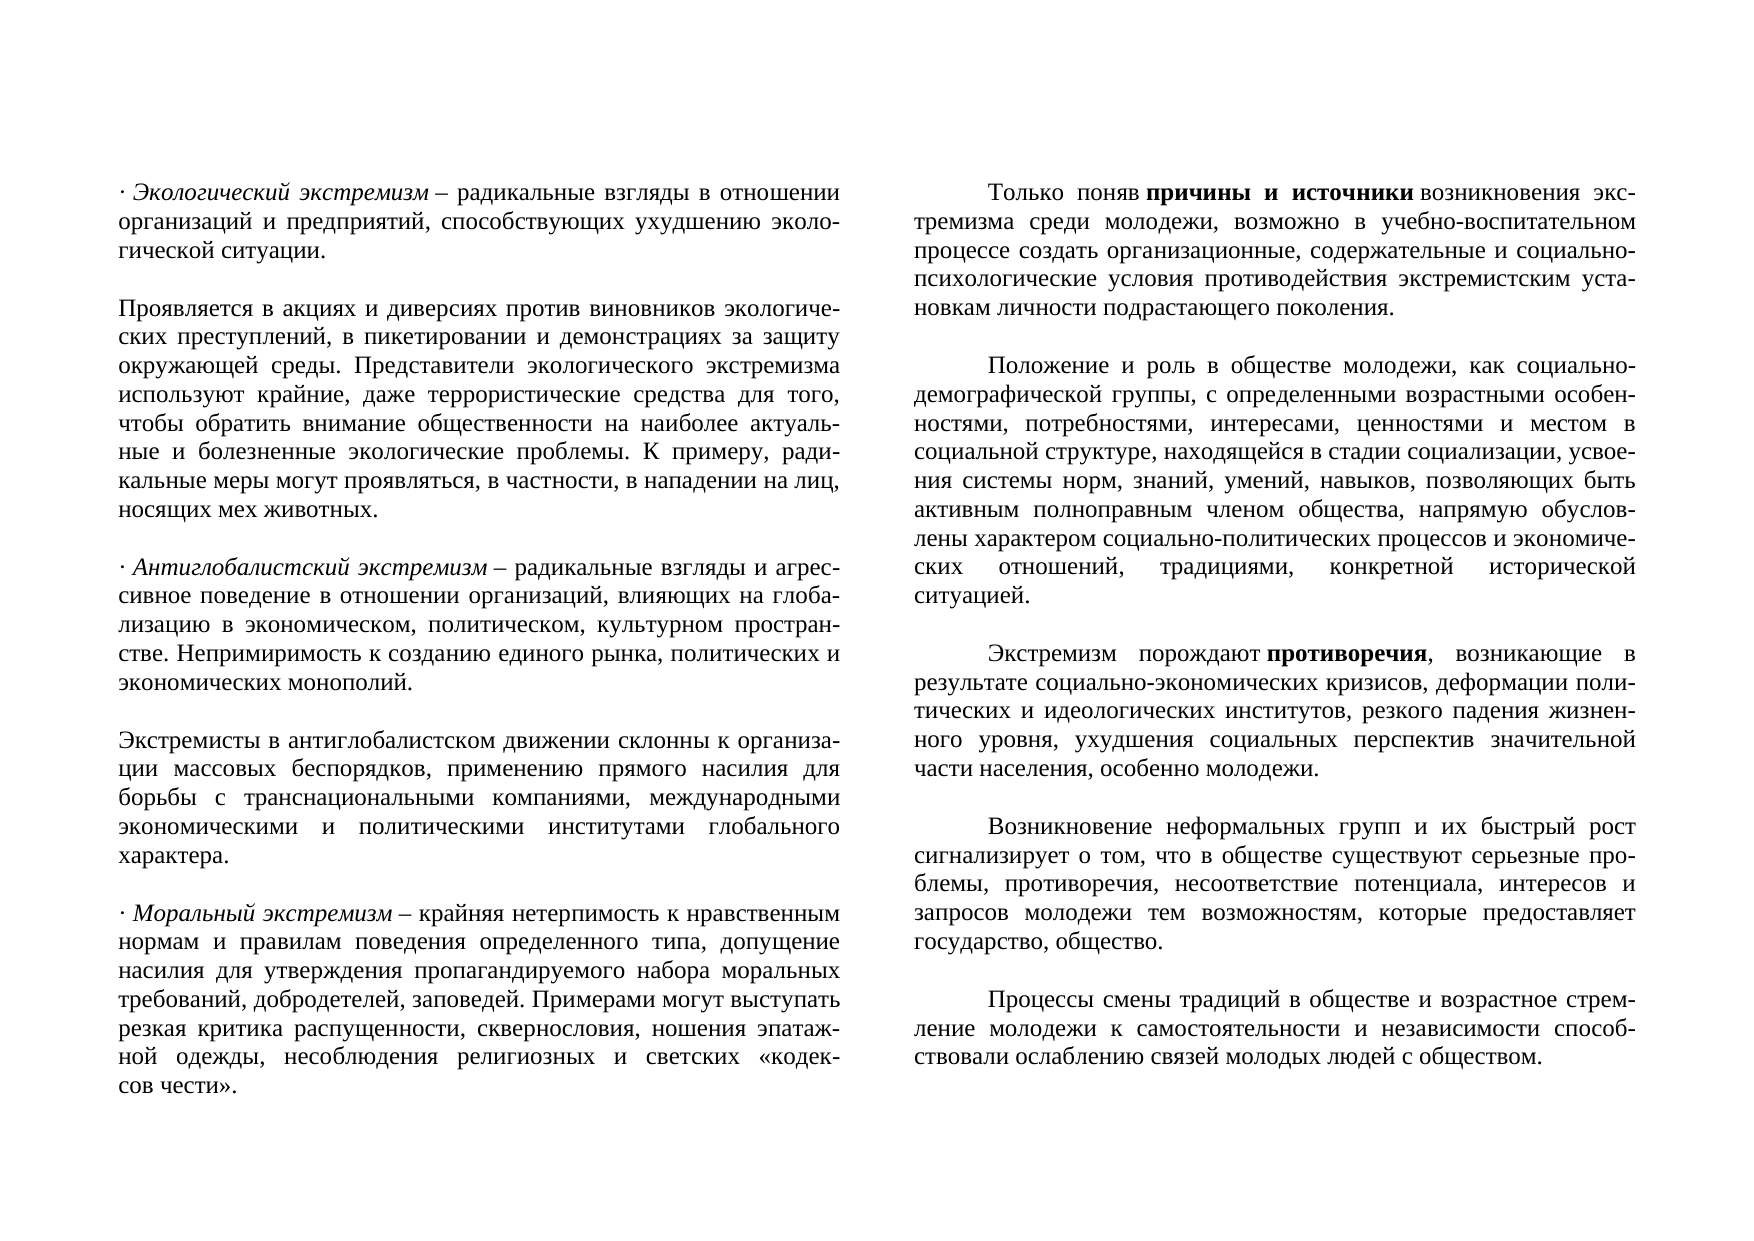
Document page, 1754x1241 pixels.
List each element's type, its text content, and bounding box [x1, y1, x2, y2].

text · Моральный экстремизм – крайняя нетерпимость к нравственным нормам и правилам поведения определенного типа, допущение насилия для утверждения пропагандируемого набора моральных требований, добродетелей, заповедей. Примерами могут выступать резкая критика распущенности, сквернословия, ношения эпатажной одежды, несоблюдения религиозных и светских «кодексов чести». [118, 898, 840, 1099]
text · Антиглобалистский экстремизм – радикальные взгляды и агрессивное поведение в отношении организаций, влияющих на глобализацию в экономическом, политическом, культурном пространстве. Непримиримость к созданию единого рынка, политических и экономических монополий. [118, 552, 840, 696]
text Только поняв причины и источники возникновения экстремизма среди молодежи, возможно в учебно-воспитательном процессе создать организационные, содержательные и социально-психологические условия противодействия экстремистским установкам личности подрастающего поколения. [914, 177, 1636, 321]
text Экстремизм порождают противоречия, возникающие в результате социально-экономических кризисов, деформации политических и идеологических институтов, резкого падения жизненного уровня, ухудшения социальных перспектив значительной части населения, особенно молодежи. [914, 638, 1636, 782]
text Положение и роль в обществе молодежи, как социально-демографической группы, с определенными возрастными особенностями, потребностями, интересами, ценностями и местом в социальной структуре, находящейся в стадии социализации, усвоения системы норм, знаний, умений, навыков, позволяющих быть активным полноправным членом общества, напрямую обусловлены характером социально-политических процессов и экономических отношений, традициями, конкретной исторической ситуацией. [914, 350, 1636, 609]
text Возникновение неформальных групп и их быстрый рост сигнализирует о том, что в обществе существуют серьезные проблемы, противоречия, несоответствие потенциала, интересов и запросов молодежи тем возможностям, которые предоставляет государство, общество. [914, 811, 1636, 955]
text Процессы смены традиций в обществе и возрастное стремление молодежи к самостоятельности и независимости способствовали ослаблению связей молодых людей с обществом. [914, 984, 1636, 1070]
text Проявляется в акциях и диверсиях против виновников экологических преступлений, в пикетировании и демонстрациях за защиту окружающей среды. Представители экологического экстремизма используют крайние, даже террористические средства для того, чтобы обратить внимание общественности на наиболее актуальные и болезненные экологические проблемы. К примеру, радикальные меры могут проявляться, в частности, в нападении на лиц, носящих мех животных. [118, 293, 840, 523]
text Экстремисты в антиглобалистском движении склонны к организации массовых беспорядков, применению прямого насилия для борьбы с транснациональными компаниями, международными экономическими и политическими институтами глобального характера. [118, 725, 840, 868]
text · Экологический экстремизм – радикальные взгляды в отношении организаций и предприятий, способствующих ухудшению экологической ситуации. [118, 177, 840, 263]
